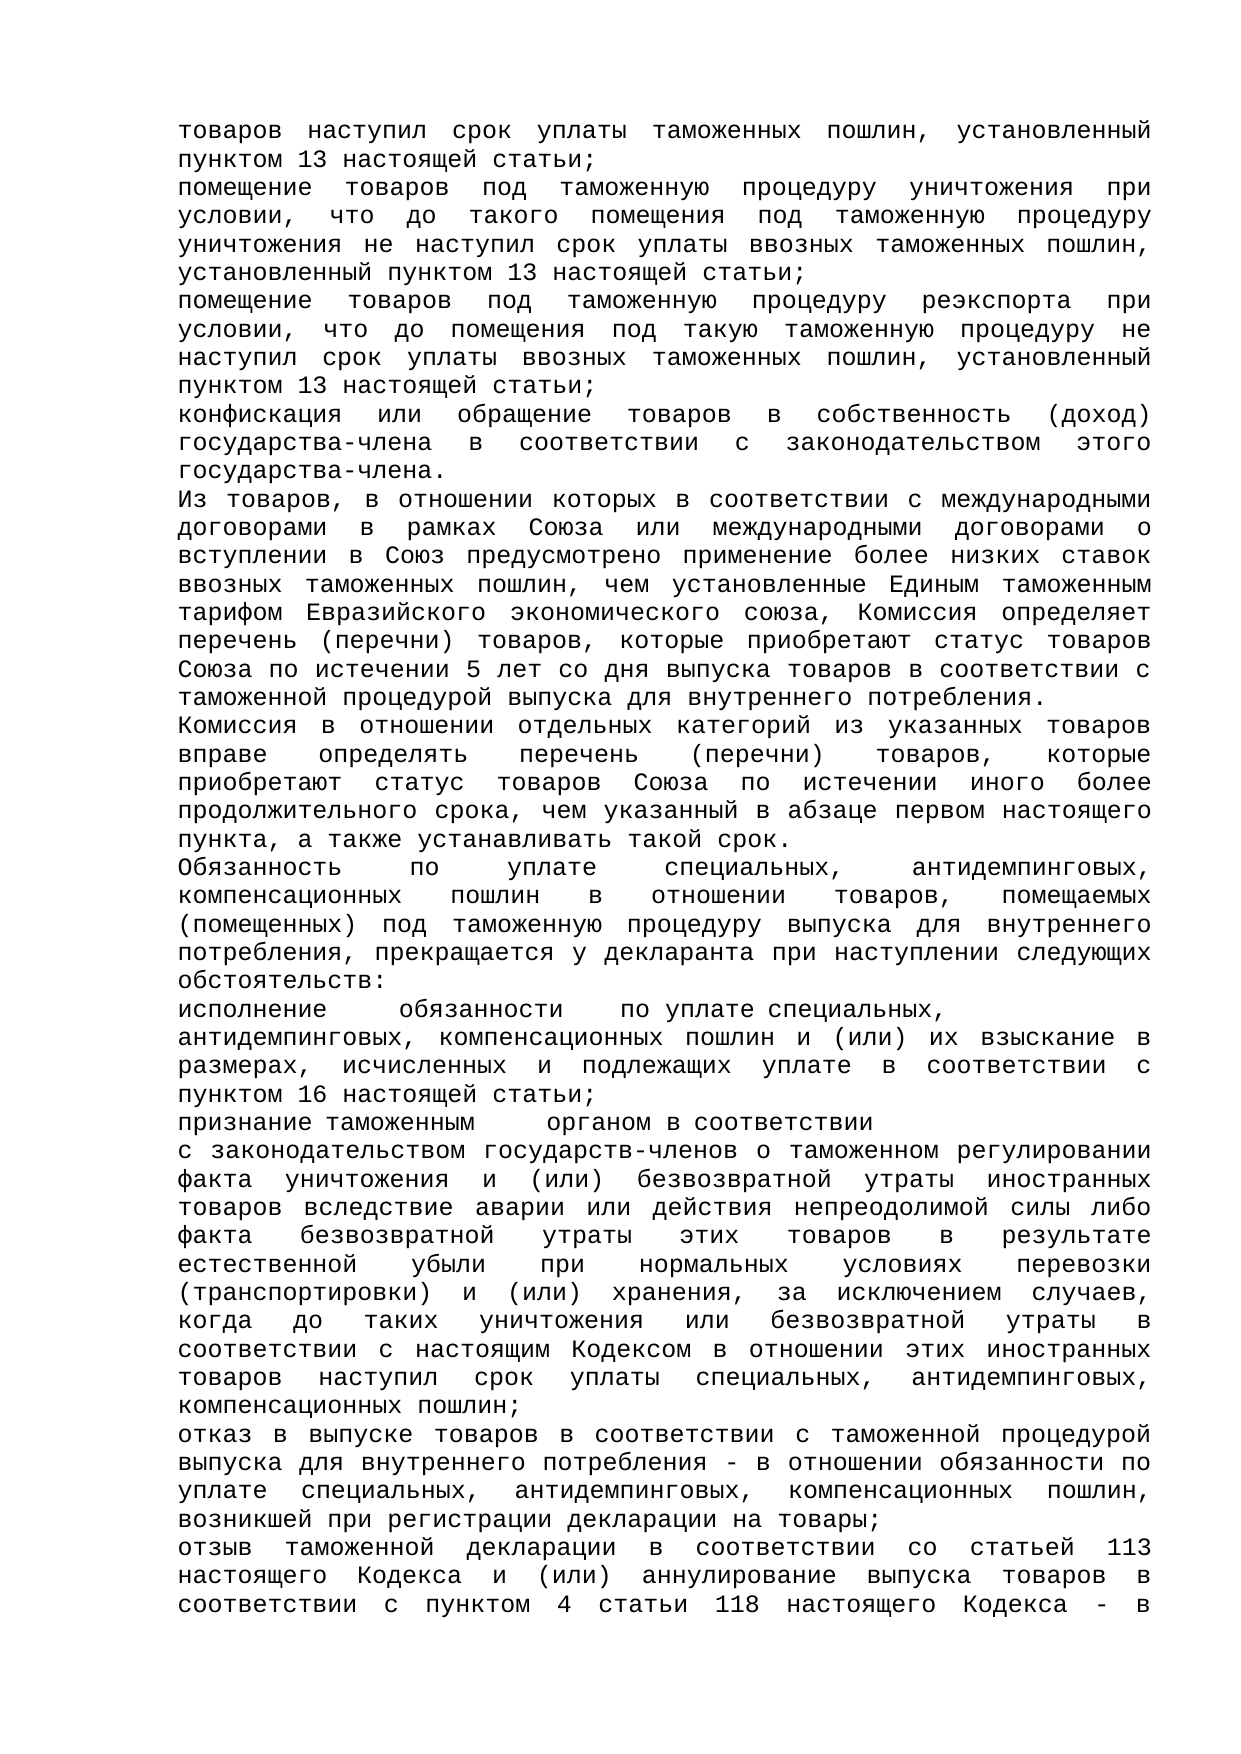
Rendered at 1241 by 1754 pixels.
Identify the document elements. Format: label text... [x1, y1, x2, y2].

text отказ в выпуске товаров в соответствии с таможенной процедурой выпуска для внутреннего потребления - в отношении обязанности по уплате специальных, антидемпинговых, компенсационных пошлин, возникшей при регистрации декларации на товары; [177, 1421, 1152, 1535]
text помещение товаров под таможенную процедуру реэкспорта при условии, что до помещения под такую таможенную процедуру не наступил срок уплаты ввозных таможенных пошлин, установленный пунктом 13 настоящей статьи; [177, 288, 1152, 401]
text исполнение обязанности по уплате специальных, [177, 996, 1152, 1025]
text помещение товаров под таможенную процедуру уничтожения при условии, что до такого помещения под таможенную процедуру уничтожения не наступил срок уплаты ввозных таможенных пошлин, установленный пунктом 13 настоящей статьи; [177, 175, 1152, 288]
text антидемпинговых, компенсационных пошлин и (или) их взыскание в размерах, исчисленных и подлежащих уплате в соответствии с пунктом 16 настоящей статьи; [177, 1025, 1152, 1110]
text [177, 1535, 1152, 1620]
text Из товаров, в отношении которых в соответствии с международными договорами в рамках Союза или международными договорами о вступлении в Союз предусмотрено применение более низких ставок ввозных таможенных пошлин, чем установленные Единым таможенным тарифом Евразийского экономического союза, Комиссия определяет перечень (перечни) товаров, которые приобретают статус товаров Союза по истечении 5 лет со дня выпуска товаров в соответствии с таможенной процедурой выпуска для внутреннего потребления. [177, 486, 1152, 713]
text Обязанность по уплате специальных, антидемпинговых, компенсационных пошлин в отношении товаров, помещаемых (помещенных) под таможенную процедуру выпуска для внутреннего потребления, прекращается у декларанта при наступлении следующих обстоятельств: [177, 855, 1152, 996]
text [177, 118, 1152, 175]
text Комиссия в отношении отдельных категорий из указанных товаров вправе определять перечень (перечни) товаров, которые приобретают статус товаров Союза по истечении иного более продолжительного срока, чем указанный в абзаце первом настоящего пункта, а также устанавливать такой срок. [177, 713, 1152, 855]
text признание таможенным органом в соответствии [177, 1110, 1152, 1138]
text с законодательством государств-членов о таможенном регулировании факта уничтожения и (или) безвозвратной утраты иностранных товаров вследствие аварии или действия непреодолимой силы либо факта безвозвратной утраты этих товаров в результате естественной убыли при нормальных условиях перевозки (транспортировки) и (или) хранения, за исключением случаев, когда до таких уничтожения или безвозвратной утраты в соответствии с настоящим Кодексом в отношении этих иностранных товаров наступил срок уплаты специальных, антидемпинговых, компенсационных пошлин; [177, 1138, 1152, 1421]
text конфискация или обращение товаров в собственность (доход) государства-члена в соответствии с законодательством этого государства-члена. [177, 401, 1152, 486]
